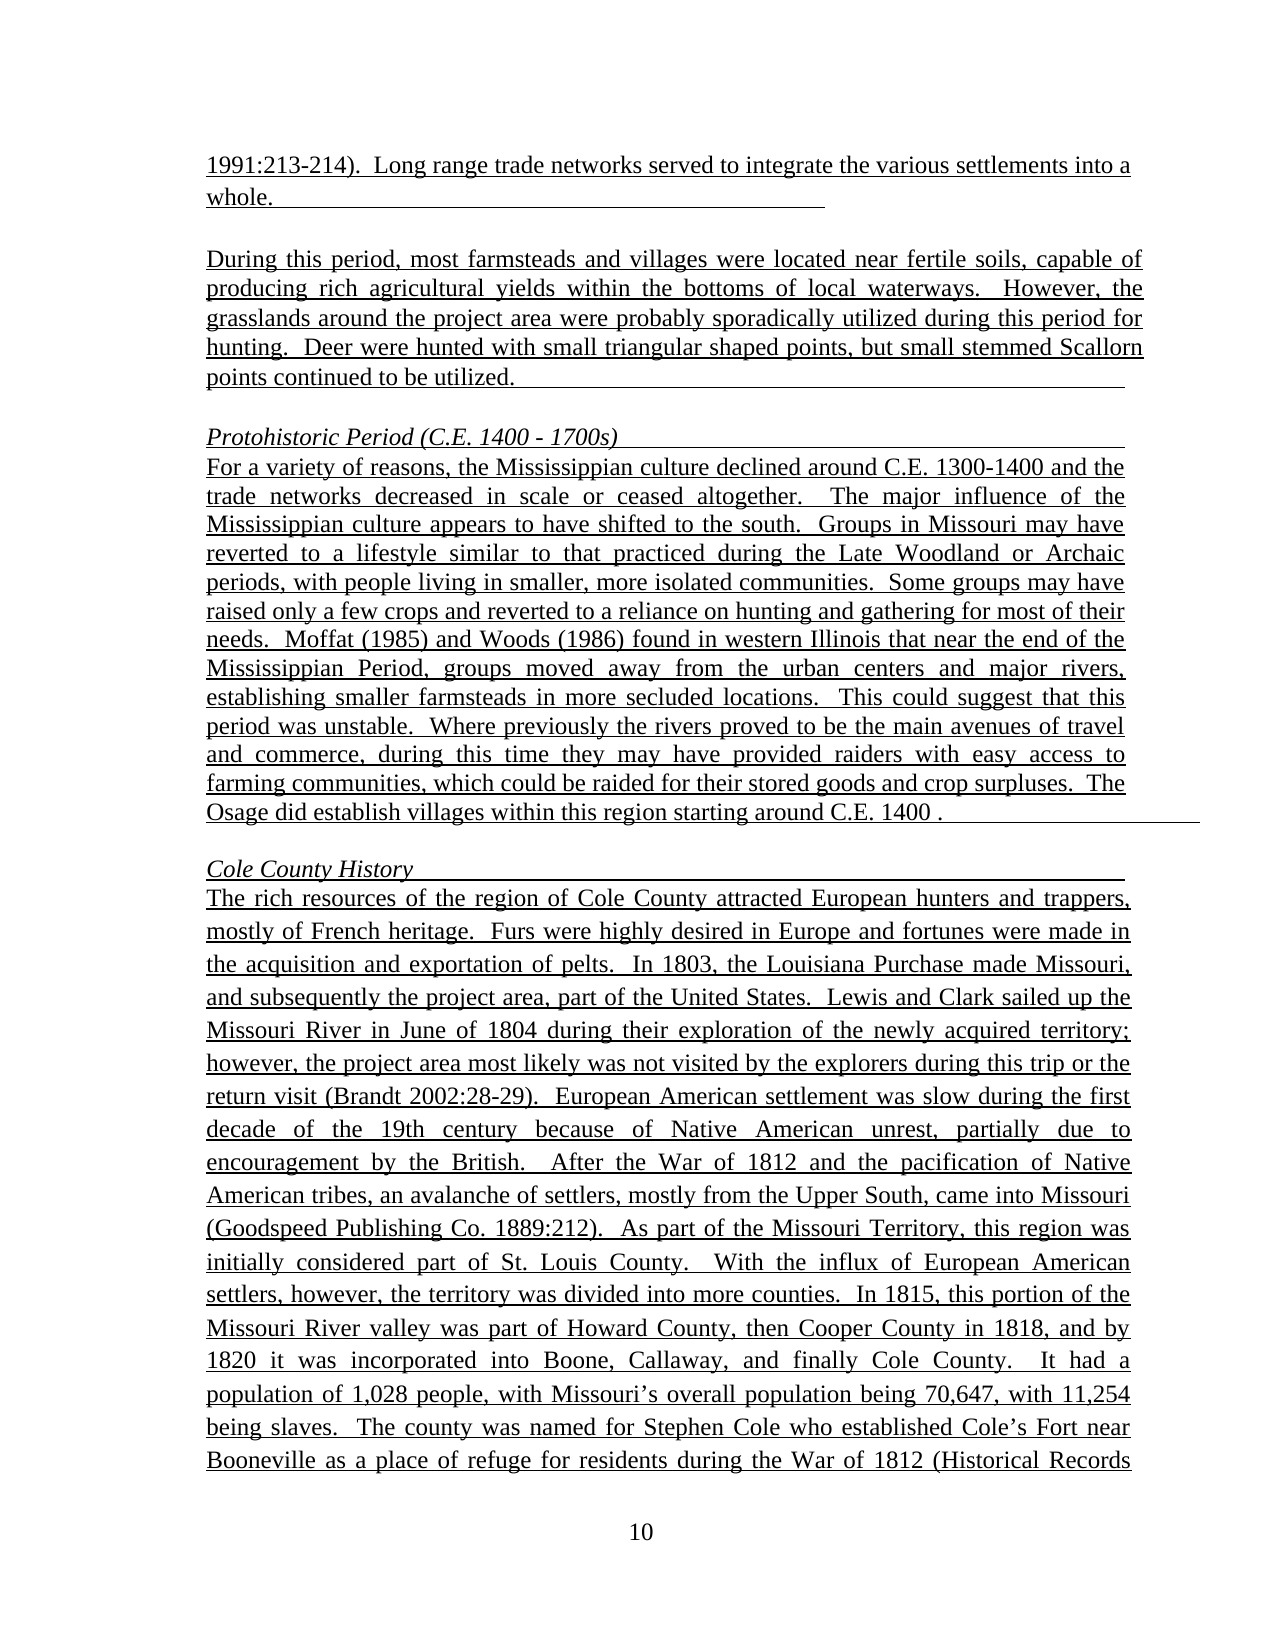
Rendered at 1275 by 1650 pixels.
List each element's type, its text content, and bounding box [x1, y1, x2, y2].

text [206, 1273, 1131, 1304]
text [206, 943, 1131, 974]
text Cole County History [206, 854, 1131, 883]
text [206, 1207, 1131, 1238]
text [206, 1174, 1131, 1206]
text Protohistoric Period (C.E. 1400 - 1700s) [206, 422, 1144, 451]
text During this period, most farmsteads and villages were located near fertile soils, capable of producing rich agricultural yields within the bottoms of local waterways. However, the grasslands around the project area were probably sporadically utilized during this period for hunting. Deer were hunted with small triangular shaped points, but small stemmed Scallorn points continued to be utilized. [206, 244, 1144, 298]
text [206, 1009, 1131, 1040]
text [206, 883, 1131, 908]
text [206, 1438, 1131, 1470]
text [206, 177, 1131, 210]
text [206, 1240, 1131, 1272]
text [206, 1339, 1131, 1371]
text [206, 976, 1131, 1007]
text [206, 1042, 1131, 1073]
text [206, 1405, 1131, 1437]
text For a variety of reasons, the Mississippian culture declined around C.E. 1300-1400 and the trade networks decreased in scale or ceased altogether. The major influence of the Mississippian culture appears to have shifted to the south. Groups in Missouri may have reverted to a lifestyle similar to that practiced during the Late Woodland or Archaic periods, with people living in smaller, more isolated communities. Some groups may have raised only a few crops and reverted to a reliance on hunting and gathering for most of their needs. Moffat (1985) and Woods (1986) found in western Illinois that near the end of the Mississippian Period, groups moved away from the urban centers and major rivers, establishing smaller farmsteads in more secluded locations. This could suggest that this period was unstable. Where previously the rivers proved to be the main avenues of travel and commerce, during this time they may have provided raiders with easy access to farming communities, which could be raided for their stored goods and crop surpluses. The Osage did establish villages within this region starting around C.E. 1400 . [206, 507, 1126, 649]
text During this period, most farmsteads and villages were located near fertile soils, capable of producing rich agricultural yields within the bottoms of local waterways. However, the grasslands around the project area were probably sporadically utilized during this period for hunting. Deer were hunted with small triangular shaped points, but small stemmed Scallorn points continued to be utilized. [206, 359, 1144, 391]
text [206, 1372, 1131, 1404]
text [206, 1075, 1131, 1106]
text During this period, most farmsteads and villages were located near fertile soils, capable of producing rich agricultural yields within the bottoms of local waterways. However, the grasslands around the project area were probably sporadically utilized during this period for hunting. Deer were hunted with small triangular shaped points, but small stemmed Scallorn points continued to be utilized. [206, 300, 1144, 357]
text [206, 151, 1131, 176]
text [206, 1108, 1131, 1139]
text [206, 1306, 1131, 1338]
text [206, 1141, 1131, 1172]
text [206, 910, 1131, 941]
